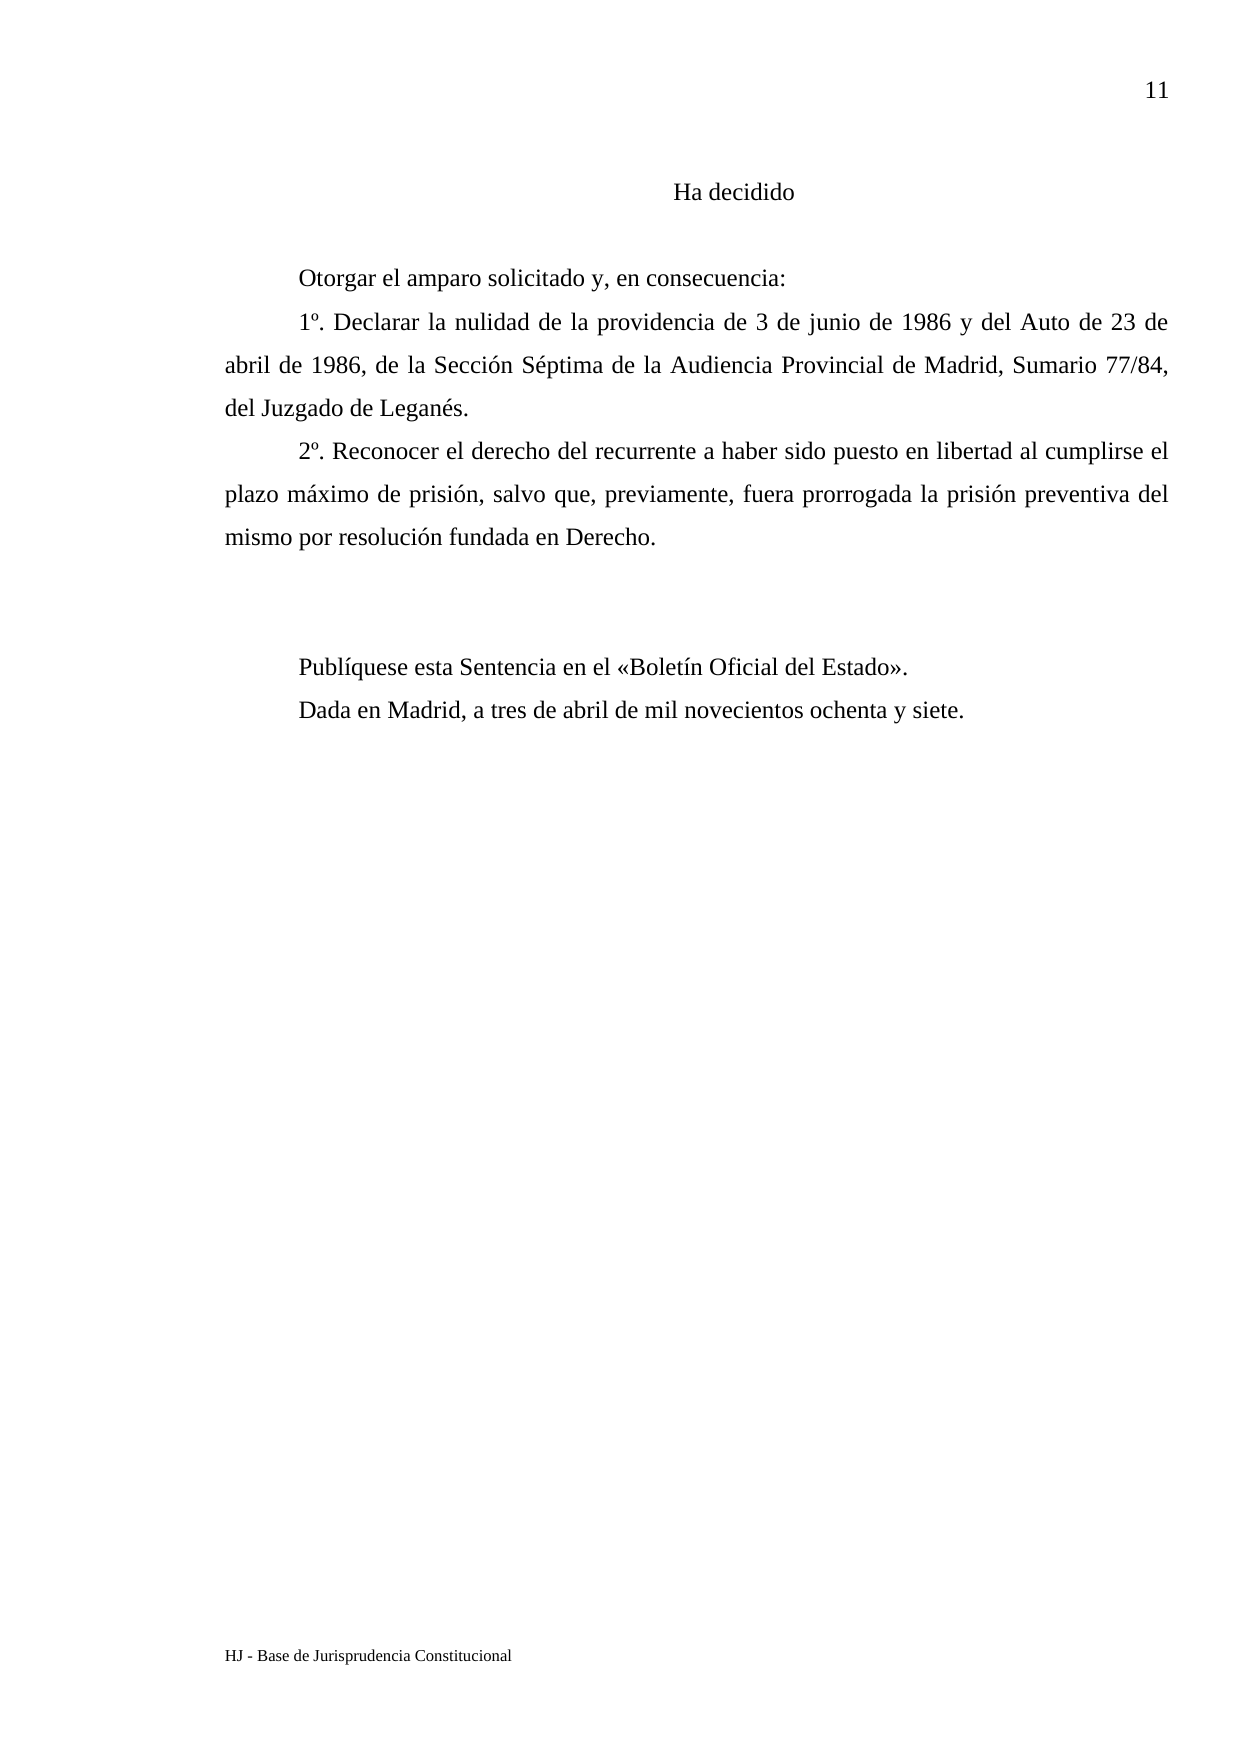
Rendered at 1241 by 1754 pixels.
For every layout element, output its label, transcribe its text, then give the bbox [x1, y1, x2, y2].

text 2º. Reconocer el derecho del recurrente a haber sido puesto en libertad al cumplirse el plazo máximo de prisión, salvo que, previamente, fuera prorrogada la prisión preventiva del mismo por resolución fundada en Derecho. [224, 436, 1169, 551]
text Publíquese esta Sentencia en el «Boletín Oficial del Estado». [224, 652, 1169, 680]
text Dada en Madrid, a tres de abril de mil novecientos ochenta y siete. [224, 695, 1169, 723]
text Otorgar el amparo solicitado y, en consecuencia: [224, 263, 1169, 292]
text 1º. Declarar la nulidad de la providencia de 3 de junio de 1986 y del Auto de 23 de abril de 1986, de la Sección Séptima de la Audiencia Provincial de Madrid, Sumario 77/84, del Juzgado de Leganés. [224, 307, 1169, 422]
text Ha decidido [224, 177, 1169, 206]
